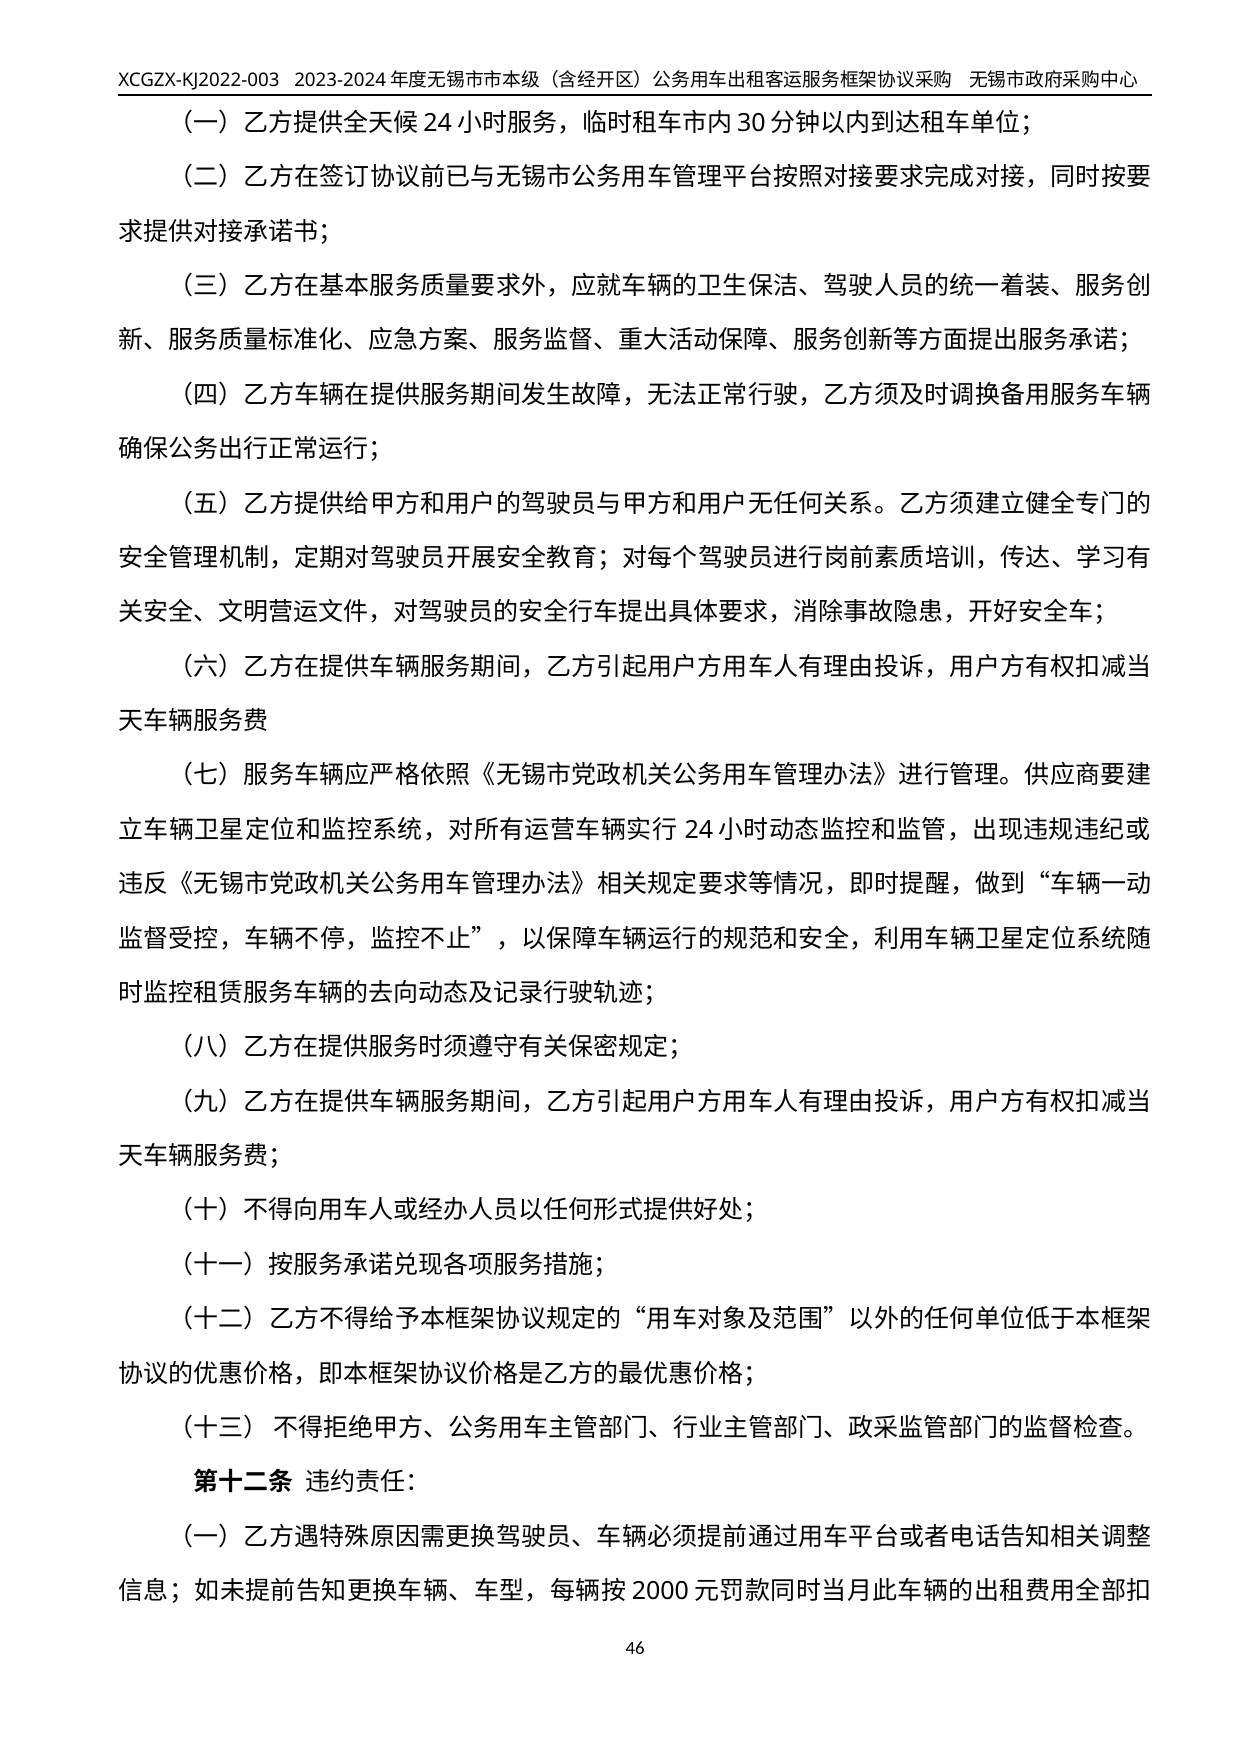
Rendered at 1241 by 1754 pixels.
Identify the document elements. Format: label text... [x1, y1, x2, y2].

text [118, 1516, 1152, 1607]
text （六）乙方在提供车辆服务期间，乙方引起用户方用车人有理由投诉，用户方有权扣减当天车辆服务费 [118, 646, 1152, 737]
text （九）乙方在提供车辆服务期间，乙方引起用户方用车人有理由投诉，用户方有权扣减当天车辆服务费； [118, 1081, 1152, 1172]
text （三）乙方在基本服务质量要求外，应就车辆的卫生保洁、驾驶人员的统一着装、服务创新、服务质量标准化、应急方案、服务监督、重大活动保障、服务创新等方面提出服务承诺； [118, 266, 1152, 356]
text （十三） 不得拒绝甲方、公务用车主管部门、行业主管部门、政采监管部门的监督检查。 [118, 1407, 1152, 1444]
text （五）乙方提供给甲方和用户的驾驶员与甲方和用户无任何关系。乙方须建立健全专门的安全管理机制，定期对驾驶员开展安全教育；对每个驾驶员进行岗前素质培训，传达、学习有关安全、文明营运文件，对驾驶员的安全行车提出具体要求，消除事故隐患，开好安全车； [118, 483, 1152, 628]
text （十一）按服务承诺兑现各项服务措施； [118, 1244, 1152, 1281]
text （一）乙方提供全天候24小时服务，临时租车市内30分钟以内到达租车单位； [118, 102, 1152, 139]
text （十二）乙方不得给予本框架协议规定的“用车对象及范围”以外的任何单位低于本框架协议的优惠价格，即本框架协议价格是乙方的最优惠价格； [118, 1299, 1152, 1389]
text （七）服务车辆应严格依照《无锡市党政机关公务用车管理办法》进行管理。供应商要建立车辆卫星定位和监控系统，对所有运营车辆实行24小时动态监控和监管，出现违规违纪或违反《无锡市党政机关公务用车管理办法》相关规定要求等情况，即时提醒，做到“车辆一动，监督受控，车辆不停，监控不止”，以保障车辆运行的规范和安全，利用车辆卫星定位系统随时监控租赁服务车辆的去向动态及记录行驶轨迹； [118, 755, 1152, 1009]
text （十）不得向用车人或经办人员以任何形式提供好处； [118, 1190, 1152, 1226]
text 第十二条 违约责任： [118, 1462, 1152, 1498]
text （四）乙方车辆在提供服务期间发生故障，无法正常行驶，乙方须及时调换备用服务车辆确保公务出行正常运行； [118, 374, 1152, 465]
text （二）乙方在签订协议前已与无锡市公务用车管理平台按照对接要求完成对接，同时按要求提供对接承诺书； [118, 157, 1152, 247]
text （八）乙方在提供服务时须遵守有关保密规定； [118, 1027, 1152, 1063]
